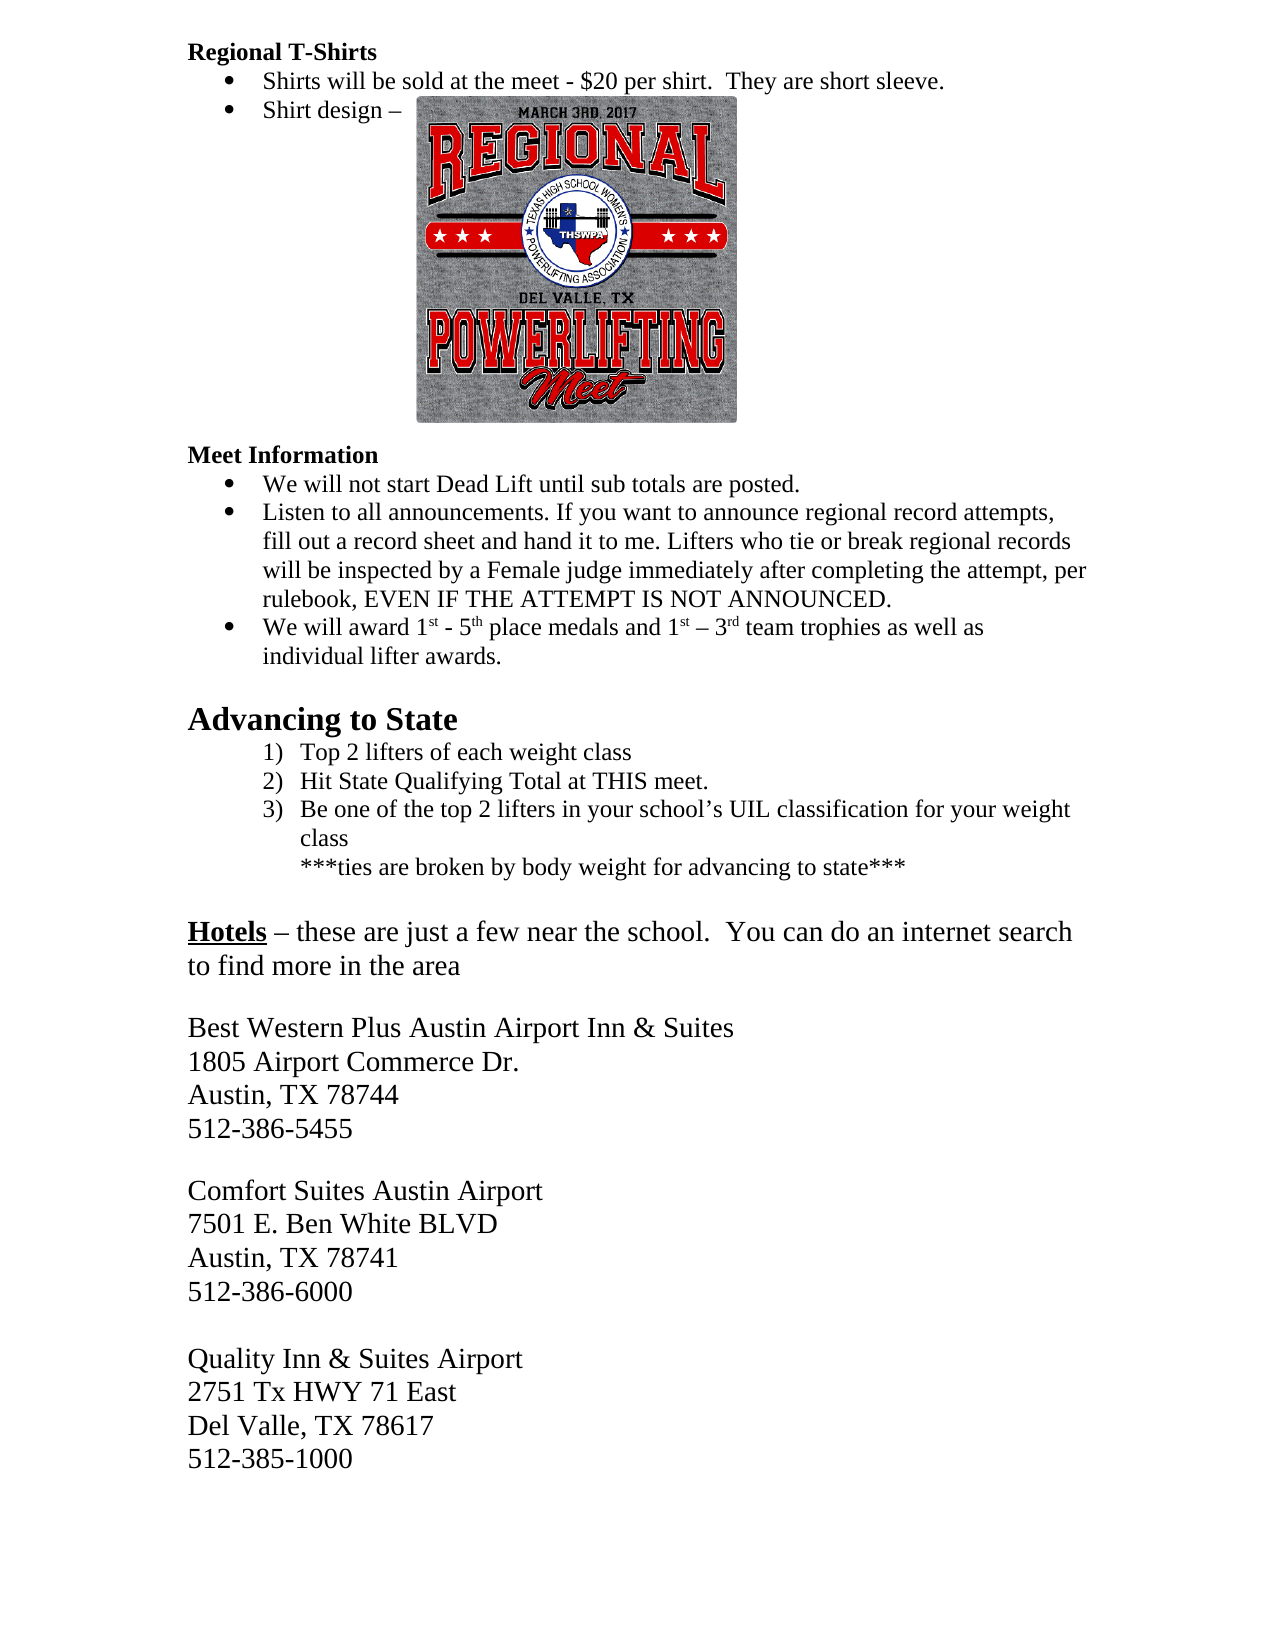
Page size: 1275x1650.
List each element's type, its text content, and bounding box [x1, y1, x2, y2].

list Advancing to State [187, 699, 1087, 737]
text 512-386-6000 [187, 1274, 1087, 1307]
text 512-386-5455 [187, 1111, 1087, 1144]
text 7501 E. Ben White BLVD [187, 1207, 1087, 1240]
list Listen to all announcements. If you want to announce regional record attempts, fill out a record sheet and hand it to me. Lifters who tie or break regional records will be inspected by a Female judge immediately after completing the attempt, per rulebook, EVEN IF THE ATTEMPT IS NOT ANNOUNCED. [225, 497, 1087, 612]
list ***ties are broken by body weight for advancing to state*** [300, 852, 1087, 881]
text Quality Inn & Suites Airport [187, 1341, 1087, 1374]
list Meet Information [187, 440, 1087, 469]
text Best Western Plus Austin Airport Inn & Suites [187, 1010, 1087, 1044]
list Hit State Qualifying Total at THIS meet. [262, 766, 1087, 794]
list We will not start Dead Lift until sub totals are posted. [225, 469, 1087, 497]
text Austin, TX 78744 [187, 1077, 1087, 1111]
text 2751 Tx HWY 71 East [187, 1374, 1087, 1408]
list Shirt design – [225, 95, 1087, 124]
text Del Valle, TX 78617 [187, 1408, 1087, 1441]
text 512-385-1000 [187, 1441, 1087, 1475]
list Regional T-Shirts [187, 37, 1087, 66]
text 1805 Airport Commerce Dr. [187, 1044, 1087, 1077]
text Hotels – these are just a few near the school. You can do an internet search to find more in the area [187, 914, 1087, 981]
list Top 2 lifters of each weight class [262, 737, 1087, 766]
list Be one of the top 2 lifters in your school’s UIL classification for your weight class [262, 794, 1087, 852]
picture [410, 124, 743, 429]
list Shirts will be sold at the meet - $20 per shirt. They are short sleeve. [225, 66, 1087, 95]
list We will award 1st - 5th place medals and 1st – 3rd team trophies as well as individual lifter awards. [225, 612, 1087, 670]
text Comfort Suites Austin Airport [187, 1173, 1087, 1207]
text Austin, TX 78741 [187, 1240, 1087, 1274]
